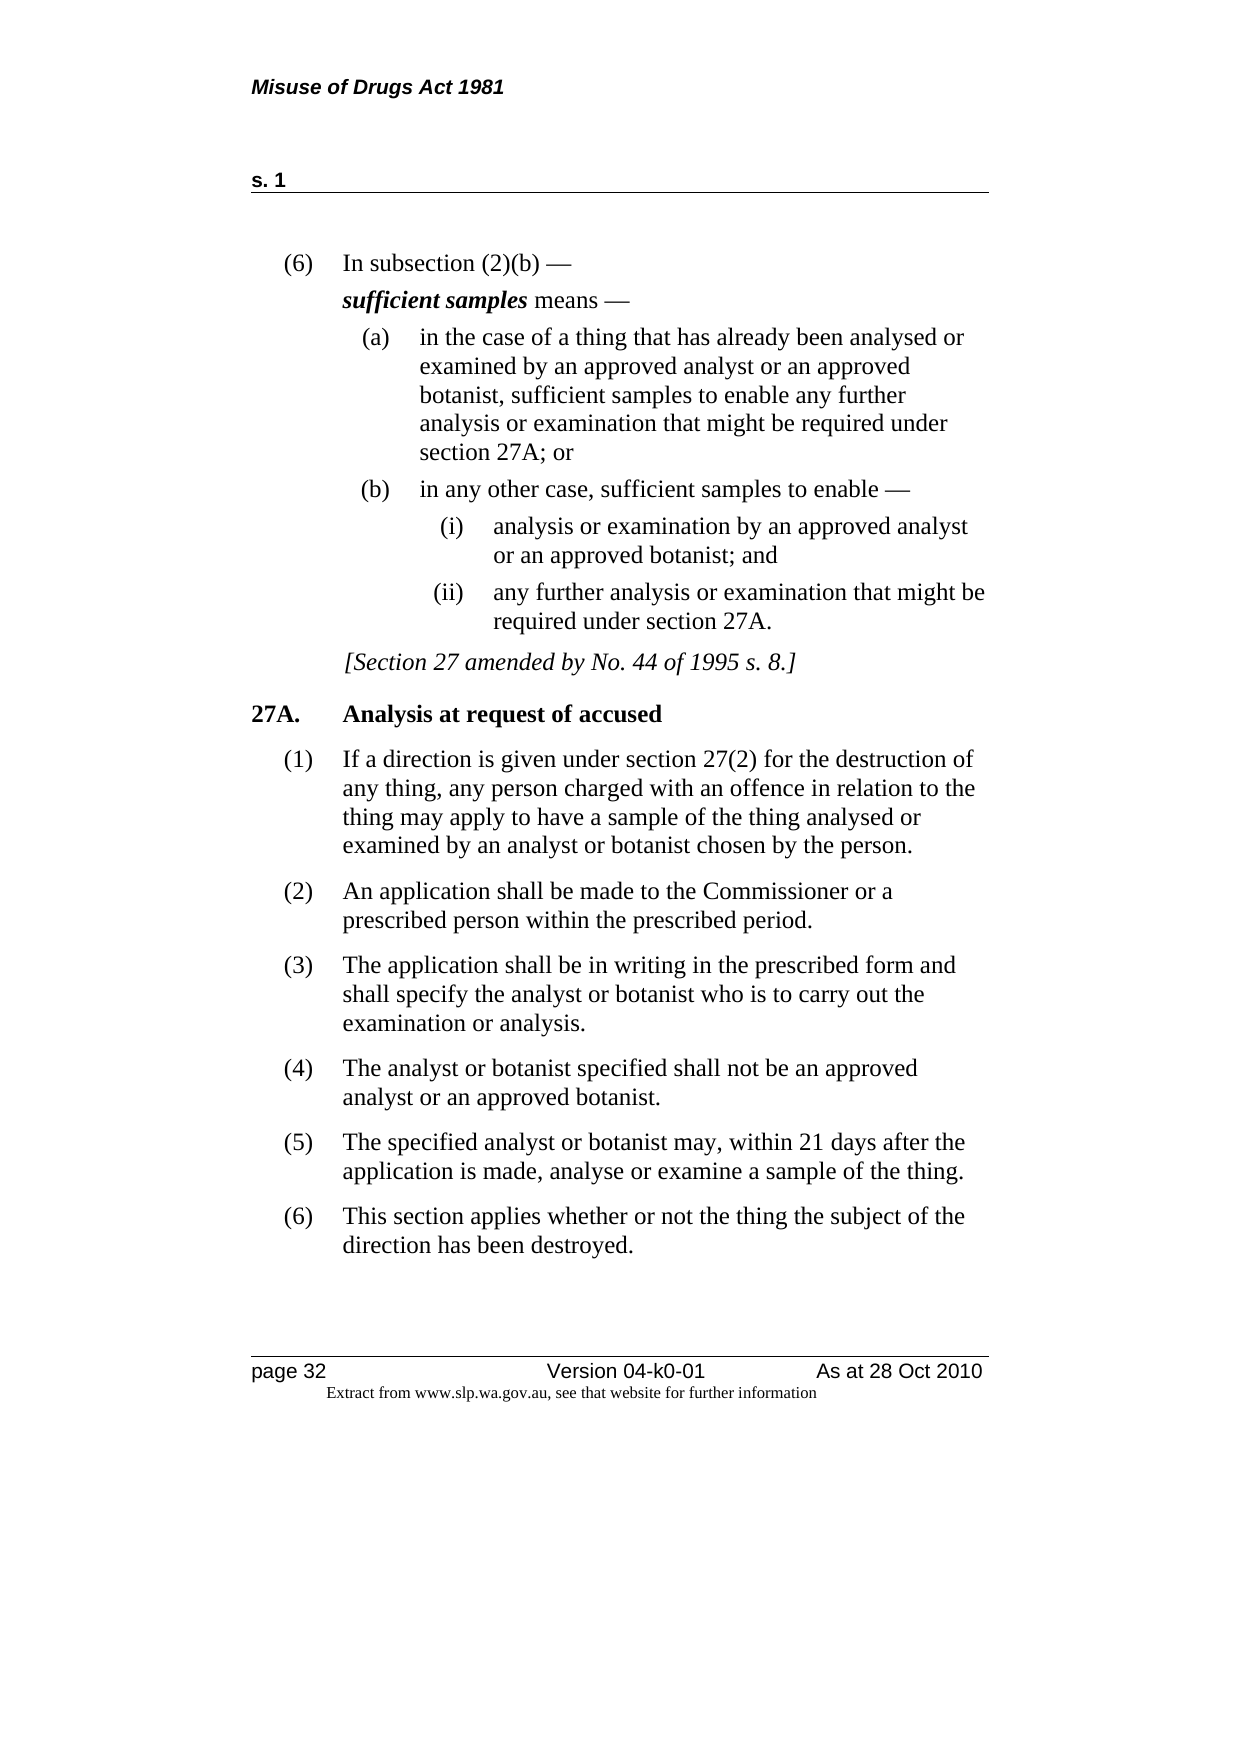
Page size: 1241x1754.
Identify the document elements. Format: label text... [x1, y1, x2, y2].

text (6) This section applies whether or not the thing the subject of the direction has been destroyed. [251, 1201, 989, 1259]
text (i) analysis or examination by an approved analyst or an approved botanist; and [251, 511, 989, 569]
text (ii) any further analysis or examination that might be required under section 27A. [251, 577, 989, 635]
text (3) The application shall be in writing in the prescribed form and shall specify the analyst or botanist who is to carry out the examination or analysis. [251, 950, 989, 1036]
text (6) In subsection (2)(b) — [251, 248, 989, 277]
text (2) An application shall be made to the Commissioner or a prescribed person within the prescribed period. [251, 876, 989, 933]
text (1) If a direction is given under section 27(2) for the destruction of any thing, any person charged with an offence in relation to the thing may apply to have a sample of the thing analysed or examined by an analyst or botanist chosen by the person. [251, 744, 989, 859]
text (b) in any other case, sufficient samples to enable — [251, 474, 989, 503]
text sufficient samples means — [251, 285, 989, 314]
text (5) The specified analyst or botanist may, within 21 days after the application is made, analyse or examine a sample of the thing. [251, 1127, 989, 1185]
text (a) in the case of a thing that has already been analysed or examined by an approved analyst or an approved botanist, sufficient samples to enable any further analysis or examination that might be required under section 27A; or [251, 322, 989, 466]
subtitle 27A. Analysis at request of accused [251, 699, 989, 728]
text [Section 27 amended by No. 44 of 1995 s. 8.] [251, 647, 989, 676]
text (4) The analyst or botanist specified shall not be an approved analyst or an approved botanist. [251, 1053, 989, 1111]
